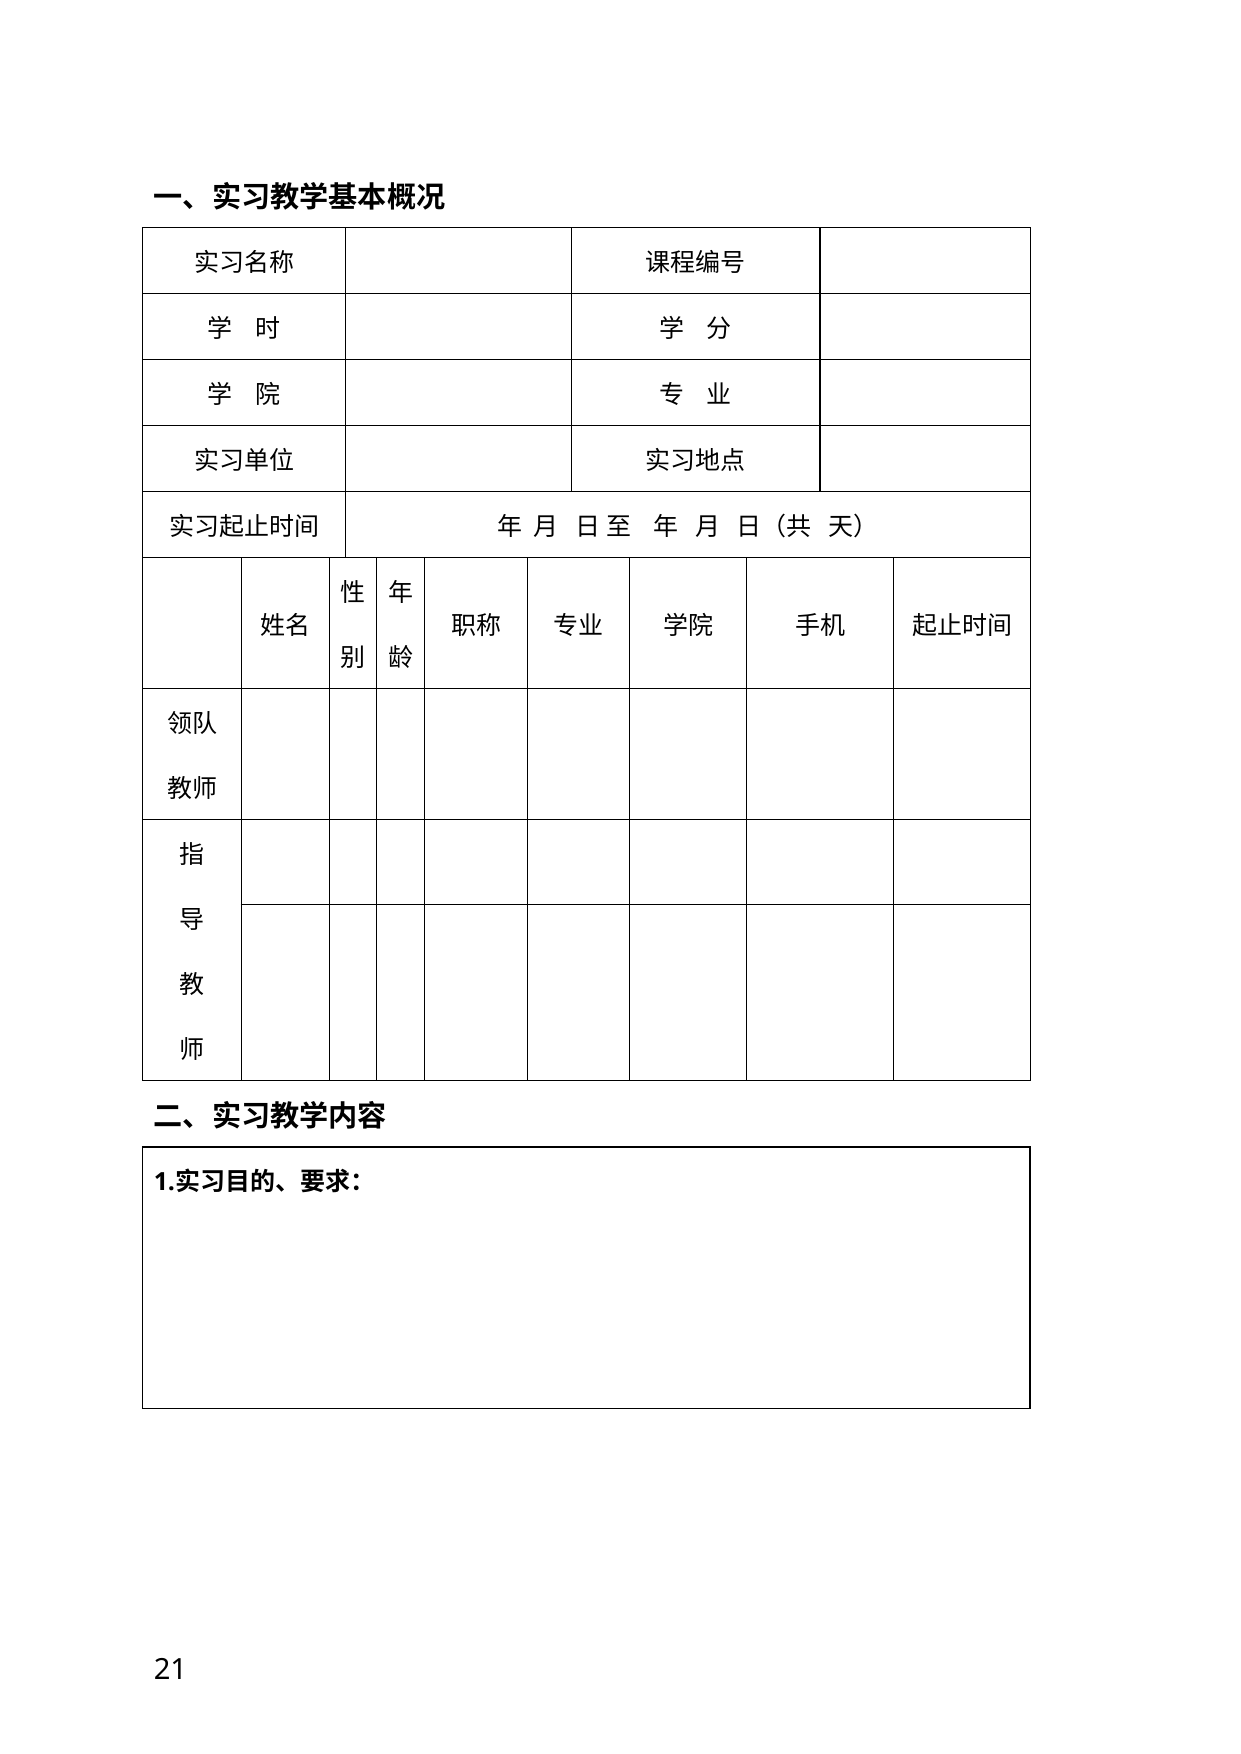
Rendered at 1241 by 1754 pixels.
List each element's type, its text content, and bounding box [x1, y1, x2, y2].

table_cell [747, 905, 893, 1080]
table_cell [346, 360, 571, 425]
table_cell [894, 689, 1030, 819]
table_header 实习名称 [143, 228, 345, 293]
table_cell [377, 689, 424, 819]
table_cell [346, 294, 571, 359]
table_cell 指 导 教 师 [143, 820, 241, 1080]
text 二、实习教学内容 [153, 1081, 1087, 1146]
table_cell [528, 689, 629, 819]
table_cell 姓名 [242, 558, 329, 688]
table_cell 实习地点 [572, 426, 819, 491]
table_cell [425, 905, 527, 1080]
table_cell 职称 [425, 558, 527, 688]
table_cell [747, 689, 893, 819]
table_cell 学院 [630, 558, 746, 688]
table_cell 实习起止时间 [143, 492, 345, 557]
table_cell 学 院 [143, 360, 345, 425]
table_cell 领队 教师 [143, 689, 241, 819]
table_cell [425, 820, 527, 904]
table_cell [528, 820, 629, 904]
table_cell [821, 426, 1030, 491]
table_cell [528, 905, 629, 1080]
table_header 课程编号 [572, 228, 819, 293]
table_cell [894, 820, 1030, 904]
table_cell 学 时 [143, 294, 345, 359]
text 一、实习教学基本概况 [153, 162, 1087, 227]
table_cell [330, 820, 376, 904]
table_cell [242, 905, 329, 1080]
table_cell [143, 558, 241, 688]
table_cell 性别 [330, 558, 376, 688]
table_cell 手机 [747, 558, 893, 688]
table_cell 年 月 日 至 年 月 日（共 天） [346, 492, 1030, 557]
table_cell [821, 360, 1030, 425]
table_cell 实习单位 [143, 426, 345, 491]
table_cell [630, 820, 746, 904]
table_header 1.实习目的、要求： [143, 1148, 1029, 1407]
table_cell 起止时间 [894, 558, 1030, 688]
table_cell [630, 689, 746, 819]
table_cell [630, 905, 746, 1080]
table_cell [377, 820, 424, 904]
table_cell [894, 905, 1030, 1080]
table_header [821, 228, 1030, 293]
table_cell [425, 689, 527, 819]
table_cell 年龄 [377, 558, 424, 688]
table_header [346, 228, 571, 293]
table_cell [330, 689, 376, 819]
table_cell 专 业 [572, 360, 819, 425]
table_cell [747, 820, 893, 904]
table_cell [242, 689, 329, 819]
table_cell [821, 294, 1030, 359]
table_cell 学 分 [572, 294, 819, 359]
table_cell [346, 426, 571, 491]
table_cell [377, 905, 424, 1080]
table_cell [330, 905, 376, 1080]
table_cell 专业 [528, 558, 629, 688]
table_cell [242, 820, 329, 904]
